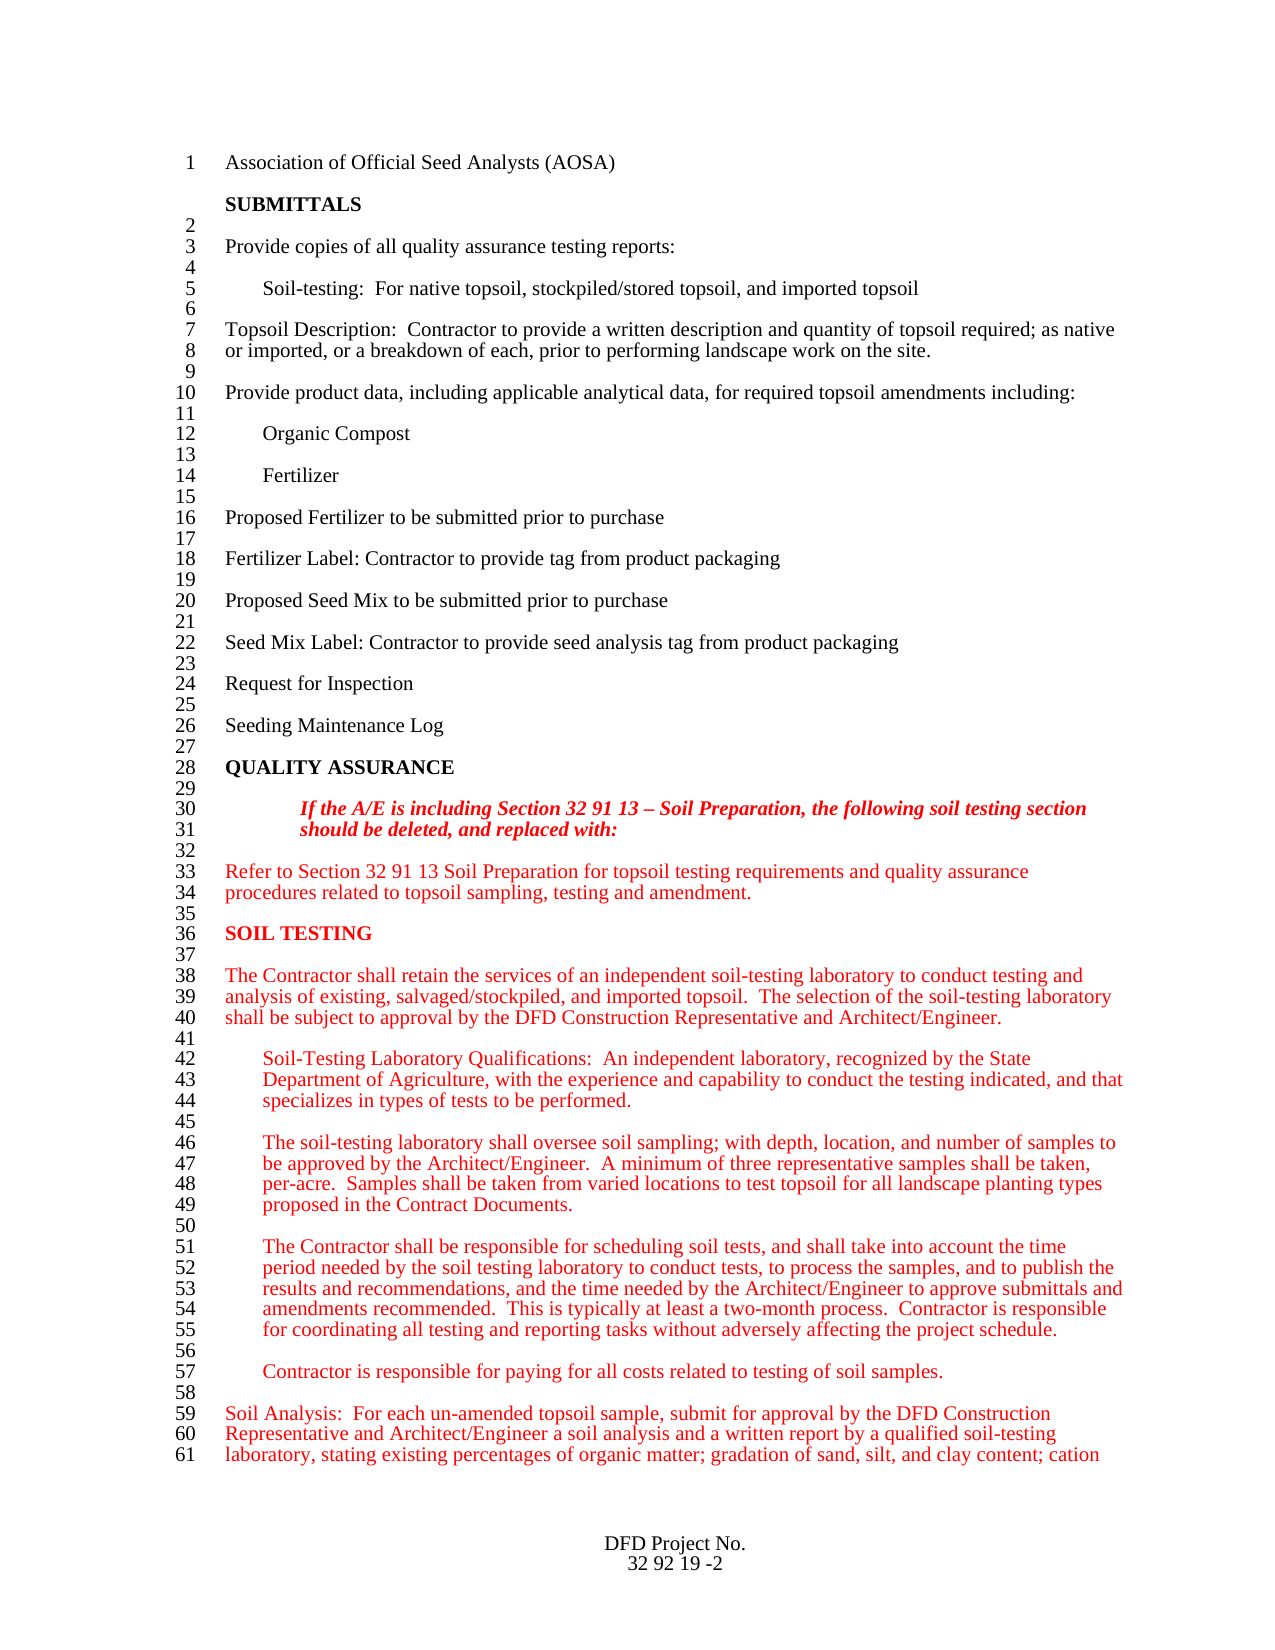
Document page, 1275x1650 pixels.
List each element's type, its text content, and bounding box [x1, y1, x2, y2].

text Refer to Section 32 91 13 Soil Preparation for topsoil testing requirements and quality assurance procedures related to topsoil sampling, testing and amendment. [225, 862, 1125, 903]
text QUALITY ASSURANCE [225, 757, 1125, 778]
text Organic Compost [262, 424, 1125, 445]
text Fertilizer Label: Contractor to provide tag from product packaging [225, 549, 1125, 570]
text Proposed Seed Mix to be submitted prior to purchase [225, 591, 1125, 612]
text Seed Mix Label: Contractor to provide seed analysis tag from product packaging [225, 632, 1125, 653]
text Proposed Fertilizer to be submitted prior to purchase [225, 507, 1125, 528]
text The Contractor shall be responsible for scheduling soil tests, and shall take into account the time period needed by the soil testing laboratory to conduct tests, to process the samples, and to publish the results and recommendations, and the time needed by the Architect/Engineer to approve submittals and amendments recommended. This is typically at least a two-month process. Contractor is responsible for coordinating all testing and reporting tasks without adversely affecting the project schedule. [262, 1237, 1125, 1341]
text Association of Official Seed Analysts (AOSA) [225, 150, 1125, 174]
text The soil-testing laboratory shall oversee soil sampling; with depth, location, and number of samples to be approved by the Architect/Engineer. A minimum of three representative samples shall be taken, per-acre. Samples shall be taken from varied locations to test topsoil for all landscape planting types proposed in the Contract Documents. [262, 1132, 1125, 1216]
text The Contractor shall retain the services of an independent soil-testing laboratory to conduct testing and analysis of existing, salvaged/stockpiled, and imported topsoil. The selection of the soil-testing laboratory shall be subject to approval by the DFD Construction Representative and Architect/Engineer. [225, 966, 1125, 1028]
text If the A/E is including Section 32 91 13 – Soil Preparation, the following soil testing section should be deleted, and replaced with: [300, 799, 1125, 841]
text Soil-Testing Laboratory Qualifications: An independent laboratory, recognized by the State Department of Agriculture, with the experience and capability to conduct the testing indicated, and that specializes in types of tests to be performed. [262, 1049, 1125, 1112]
text Contractor is responsible for paying for all costs related to testing of soil samples. [262, 1362, 1125, 1382]
text Fertilizer [262, 466, 1125, 487]
text Seeding Maintenance Log [225, 716, 1125, 737]
text SOIL TESTING [225, 924, 1125, 945]
text SUBMITTALS [225, 195, 1125, 216]
text Topsoil Description: Contractor to provide a written description and quantity of topsoil required; as native or imported, or a breakdown of each, prior to performing landscape work on the site. [225, 320, 1125, 362]
text Soil-testing: For native topsoil, stockpiled/stored topsoil, and imported topsoil [262, 278, 1125, 299]
text Provide copies of all quality assurance testing reports: [225, 237, 1125, 257]
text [225, 1403, 1125, 1466]
text Provide product data, including applicable analytical data, for required topsoil amendments including: [225, 382, 1125, 403]
text Request for Inspection [225, 674, 1125, 695]
